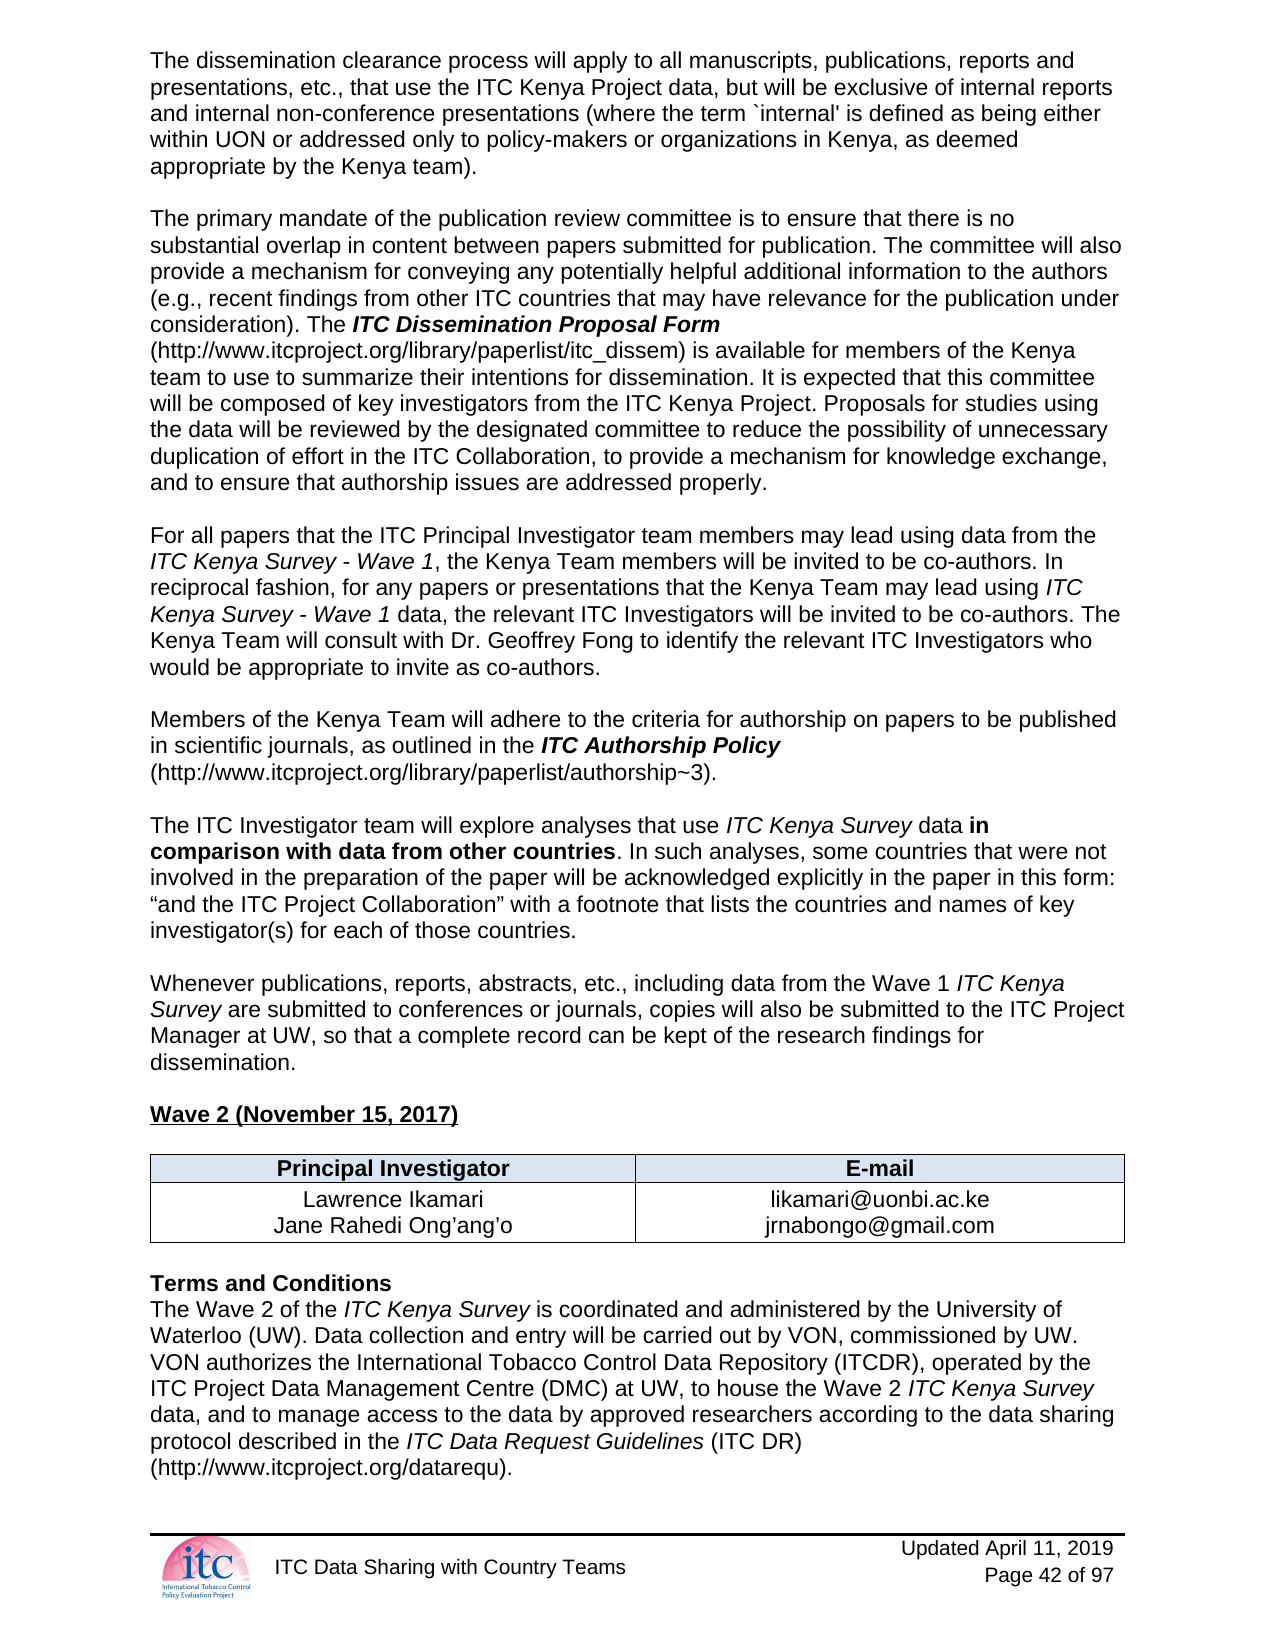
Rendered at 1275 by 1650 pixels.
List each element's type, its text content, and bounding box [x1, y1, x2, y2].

table_cell likamari@uonbi.ac.ke jrnabongo@gmail.com [636, 1183, 1124, 1242]
picture [162, 1536, 252, 1599]
text The ITC Investigator team will explore analyses that use ITC Kenya Survey data in comparison with data from other countries. In such analyses, some countries that were not involved in the preparation of the paper will be acknowledged explicitly in the paper in this form: “and the ITC Project Collaboration” with a footnote that lists the countries and names of key investigator(s) for each of those countries. [150, 812, 1125, 943]
text Terms and Conditions [150, 1269, 1125, 1296]
text For all papers that the ITC Principal Investigator team members may lead using data from the ITC Kenya Survey - Wave 1, the Kenya Team members will be invited to be co-authors. In reciprocal fashion, for any papers or presentations that the Kenya Team may lead using ITC Kenya Survey - Wave 1 data, the relevant ITC Investigators will be invited to be co-authors. The Kenya Team will consult with Dr. Geoffrey Fong to identify the relevant ITC Investigators who would be appropriate to invite as co-authors. [150, 522, 1125, 680]
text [150, 47, 1125, 179]
table_cell Lawrence Ikamari Jane Rahedi Ong’ang’o [151, 1183, 635, 1242]
table_header E-mail [636, 1155, 1124, 1182]
text The Wave 2 of the ITC Kenya Survey is coordinated and administered by the University of Waterloo (UW). Data collection and entry will be carried out by VON, commissioned by UW. VON authorizes the International Tobacco Control Data Repository (ITCDR), operated by the ITC Project Data Management Centre (DMC) at UW, to house the Wave 2 ITC Kenya Survey data, and to manage access to the data by approved researchers according to the data sharing protocol described in the ITC Data Request Guidelines (ITC DR) (http://www.itcproject.org/datarequ). [150, 1296, 1125, 1480]
text The primary mandate of the publication review committee is to ensure that there is no substantial overlap in content between papers submitted for publication. The committee will also provide a mechanism for conveying any potentially helpful additional information to the authors (e.g., recent findings from other ITC countries that may have relevance for the publication under consideration). The ITC Dissemination Proposal Form (http://www.itcproject.org/library/paperlist/itc_dissem) is available for members of the Kenya team to use to summarize their intentions for dissemination. It is expected that this committee will be composed of key investigators from the ITC Kenya Project. Proposals for studies using the data will be reviewed by the designated committee to reduce the possibility of unnecessary duplication of effort in the ITC Collaboration, to provide a mechanism for knowledge exchange, and to ensure that authorship issues are addressed properly. [150, 205, 1125, 495]
table_header Principal Investigator [151, 1155, 635, 1182]
text Members of the Kenya Team will adhere to the criteria for authorship on papers to be published in scientific journals, as outlined in the ITC Authorship Policy (http://www.itcproject.org/library/paperlist/authorship~3). [150, 706, 1125, 785]
text Whenever publications, reports, abstracts, etc., including data from the Wave 1 ITC Kenya Survey are submitted to conferences or journals, copies will also be submitted to the ITC Project Manager at UW, so that a complete record can be kept of the research findings for dissemination. [150, 970, 1125, 1075]
text Wave 2 (November 15, 2017) [150, 1101, 1125, 1128]
